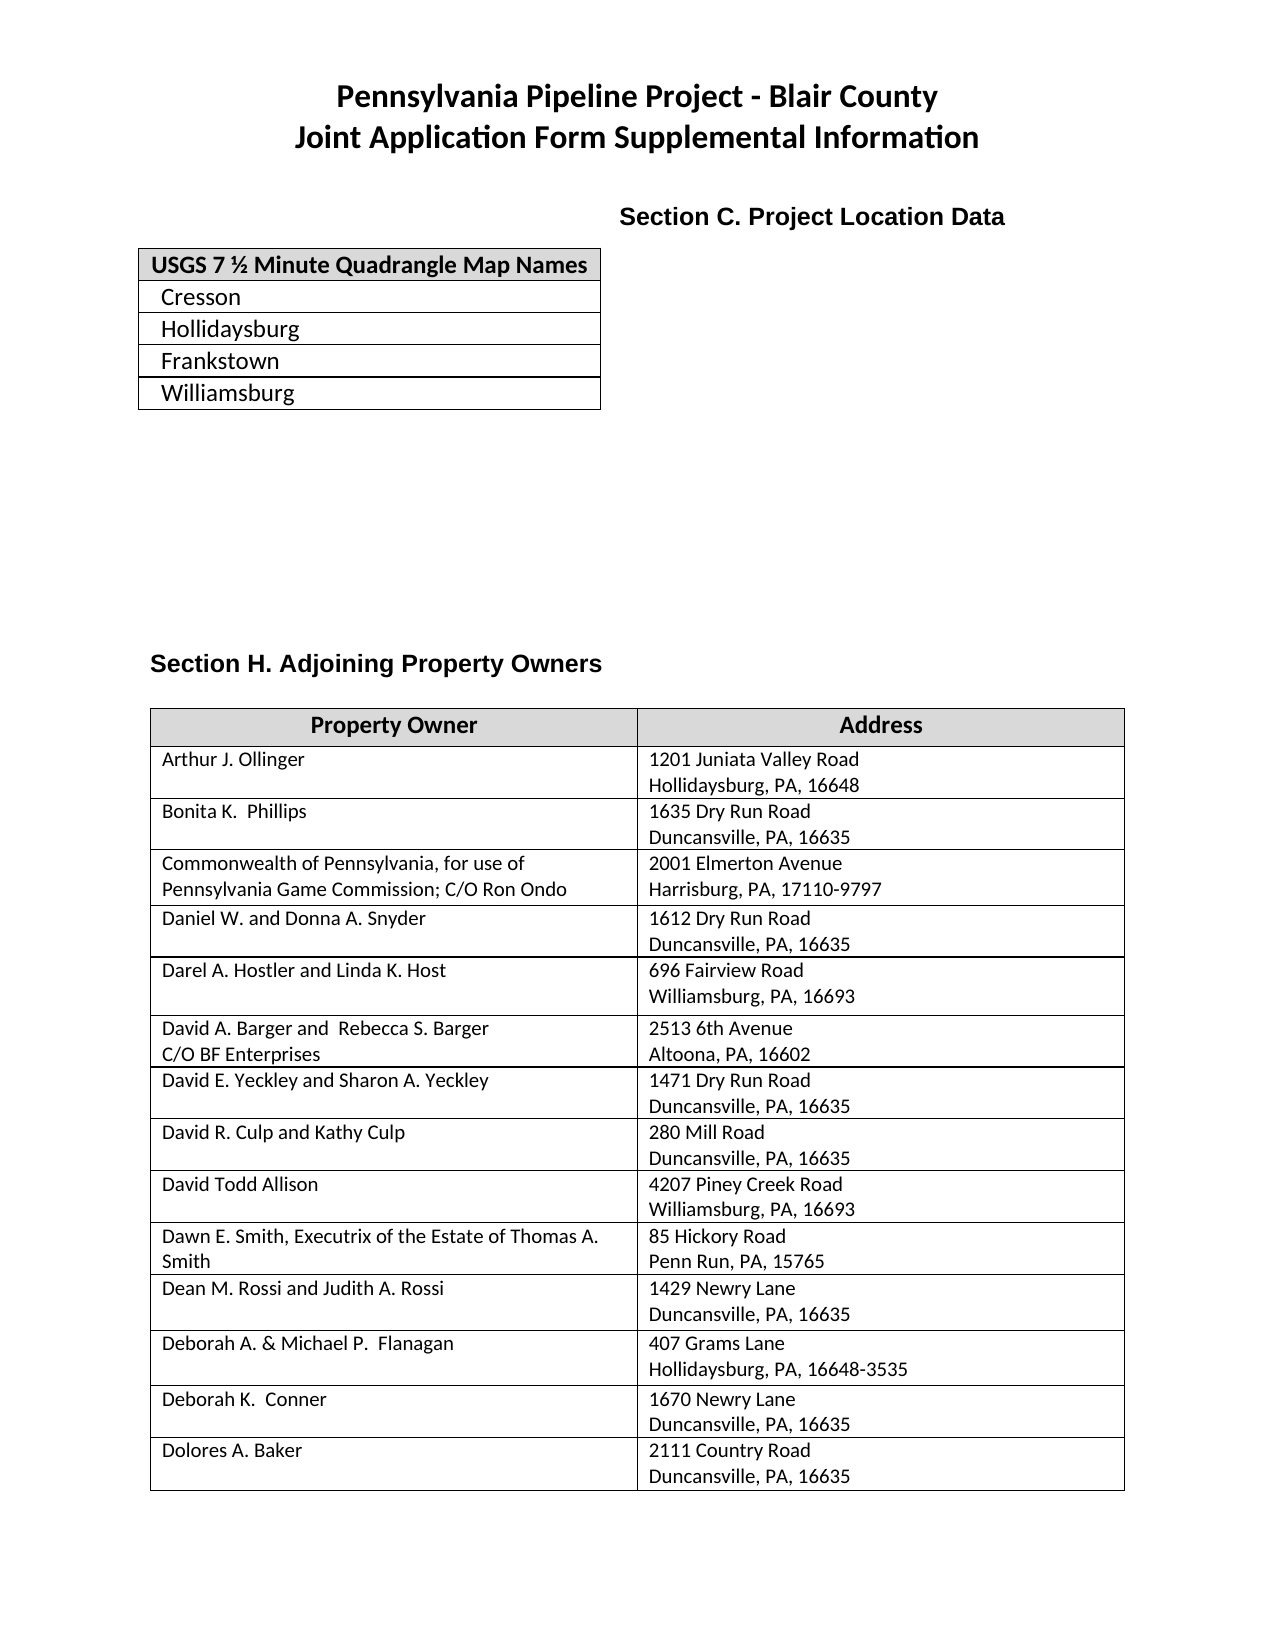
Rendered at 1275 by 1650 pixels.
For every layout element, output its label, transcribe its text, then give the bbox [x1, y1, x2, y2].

table_cell Daniel W. and Donna A. Snyder [151, 906, 637, 956]
table_cell Arthur J. Ollinger [151, 747, 637, 797]
table_cell Hollidaysburg [139, 313, 600, 344]
table_cell Darel A. Hostler and Linda K. Host [151, 958, 637, 1014]
table_cell 280 Mill Road Duncansville, PA, 16635 [638, 1119, 1124, 1170]
table_cell 1670 Newry Lane Duncansville, PA, 16635 [638, 1386, 1124, 1437]
table_header USGS 7 ½ Minute Quadrangle Map Names [139, 249, 600, 280]
table_cell Frankstown [139, 345, 600, 376]
table_cell David A. Barger and Rebecca S. Barger C/O BF Enterprises [151, 1016, 637, 1066]
table_cell 1612 Dry Run Road Duncansville, PA, 16635 [638, 906, 1124, 956]
table_cell Bonita K. Phillips [151, 799, 637, 849]
table_cell David Todd Allison [151, 1171, 637, 1222]
table_cell Dawn E. Smith, Executrix of the Estate of Thomas A. Smith [151, 1223, 637, 1274]
table_cell 1429 Newry Lane Duncansville, PA, 16635 [638, 1275, 1124, 1329]
table_cell Dolores A. Baker [151, 1438, 637, 1490]
table_cell 1201 Juniata Valley Road Hollidaysburg, PA, 16648 [638, 747, 1124, 797]
table_cell Commonwealth of Pennsylvania, for use of Pennsylvania Game Commission; C/O Ron Ondo [151, 850, 637, 904]
table_cell 1635 Dry Run Road Duncansville, PA, 16635 [638, 799, 1124, 849]
table_cell 407 Grams Lane Hollidaysburg, PA, 16648-3535 [638, 1331, 1124, 1385]
table_cell Deborah K. Conner [151, 1386, 637, 1437]
table_cell 2111 Country Road Duncansville, PA, 16635 [638, 1438, 1124, 1490]
table_cell Dean M. Rossi and Judith A. Rossi [151, 1275, 637, 1329]
table_header Property Owner [151, 709, 637, 746]
text Section C. Project Location Data [150, 202, 1125, 438]
table_cell Williamsburg [139, 378, 600, 409]
table_cell Deborah A. & Michael P. Flanagan [151, 1331, 637, 1385]
table_cell 2513 6th Avenue Altoona, PA, 16602 [638, 1016, 1124, 1066]
table_cell 1471 Dry Run Road Duncansville, PA, 16635 [638, 1068, 1124, 1118]
table_cell 696 Fairview Road Williamsburg, PA, 16693 [638, 958, 1124, 1014]
table_header Address [638, 709, 1124, 746]
table_cell 4207 Piney Creek Road Williamsburg, PA, 16693 [638, 1171, 1124, 1222]
table_cell 85 Hickory Road Penn Run, PA, 15765 [638, 1223, 1124, 1274]
table_cell Cresson [139, 281, 600, 312]
table_cell David E. Yeckley and Sharon A. Yeckley [151, 1068, 637, 1118]
table_cell David R. Culp and Kathy Culp [151, 1119, 637, 1170]
text Section H. Adjoining Property Owners [150, 649, 1125, 678]
table_cell 2001 Elmerton Avenue Harrisburg, PA, 17110-9797 [638, 850, 1124, 904]
